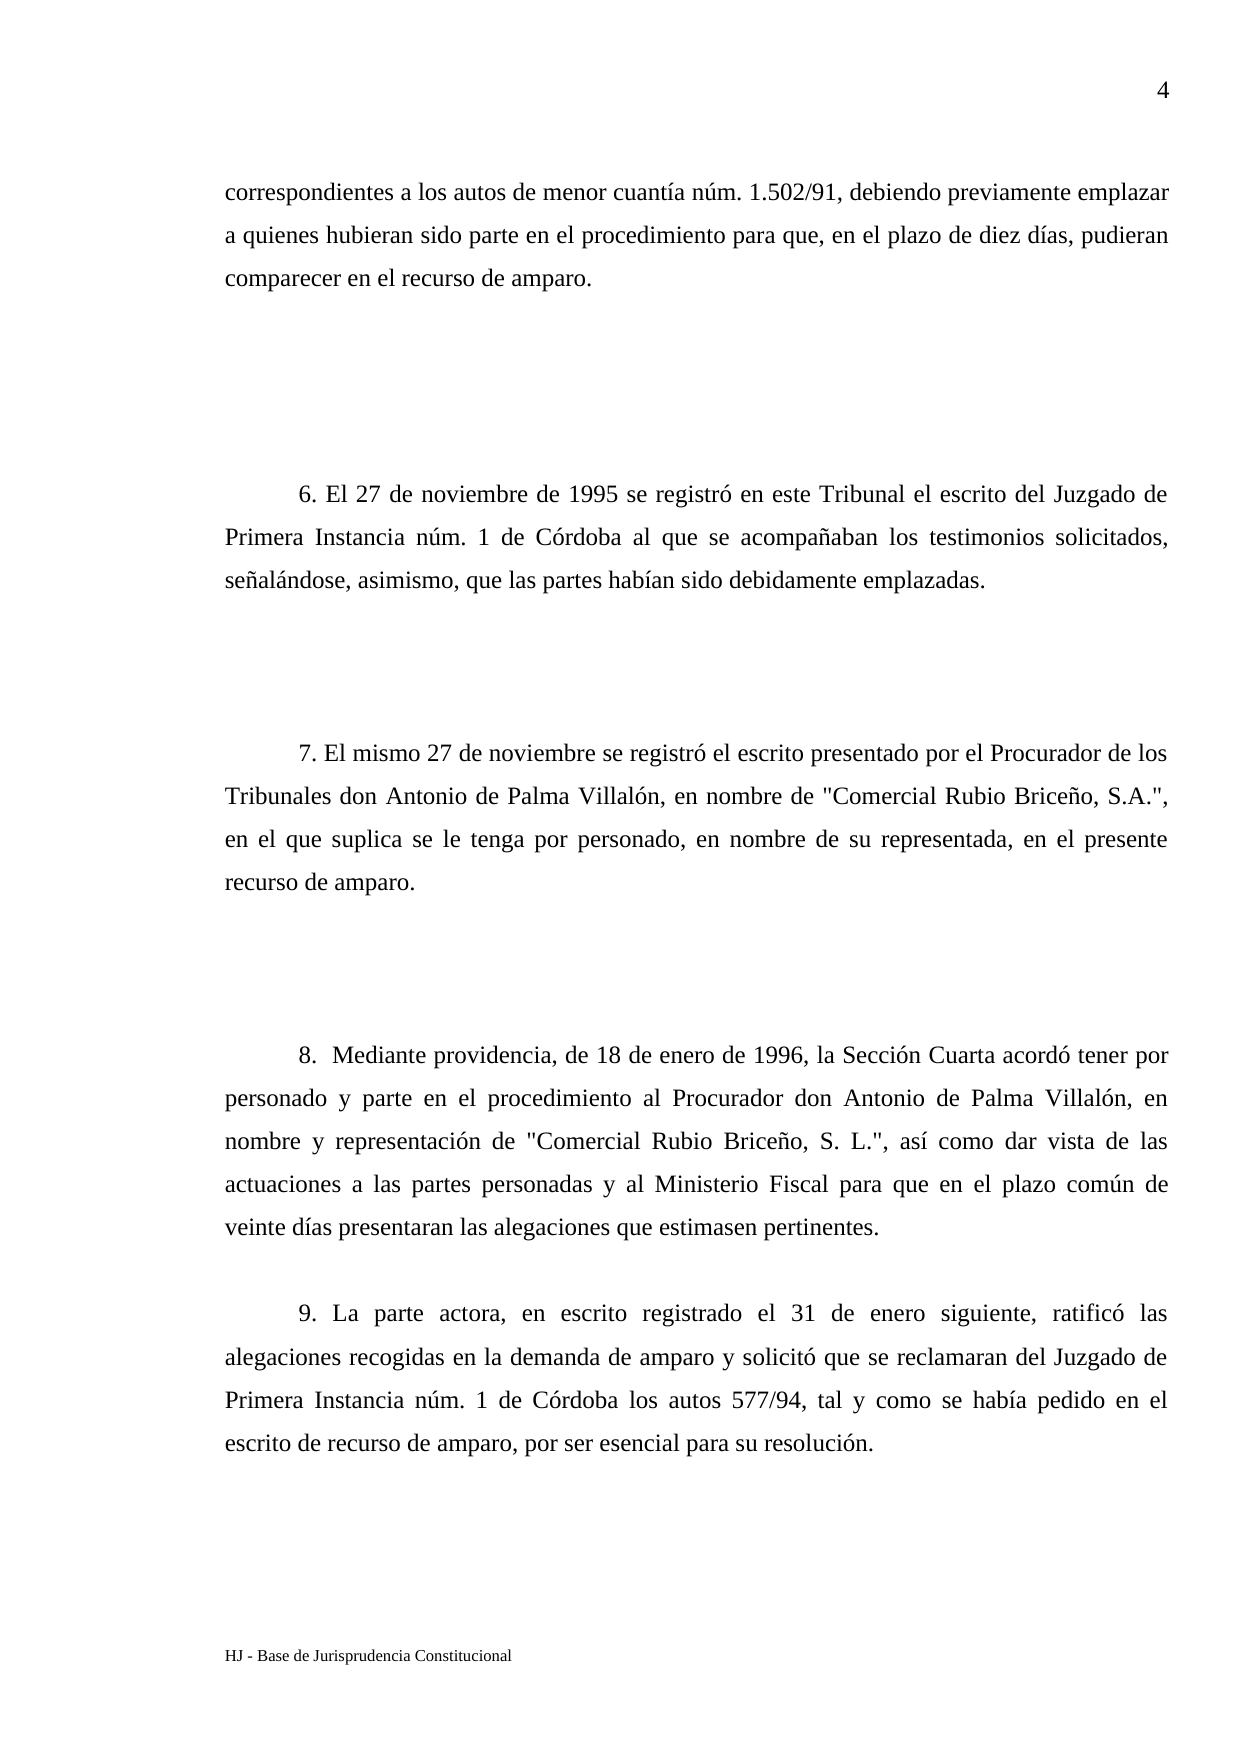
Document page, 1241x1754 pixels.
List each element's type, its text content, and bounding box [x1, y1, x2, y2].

text 9. La parte actora, en escrito registrado el 31 de enero siguiente, ratificó las alegaciones recogidas en la demanda de amparo y solicitó que se reclamaran del Juzgado de Primera Instancia núm. 1 de Córdoba los autos 577/94, tal y como se había pedido en el escrito de recurso de amparo, por ser esencial para su resolución. [224, 1298, 1169, 1457]
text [224, 177, 1169, 292]
text 8. Mediante providencia, de 18 de enero de 1996, la Sección Cuarta acordó tener por personado y parte en el procedimiento al Procurador don Antonio de Palma Villalón, en nombre y representación de "Comercial Rubio Briceño, S. L.", así como dar vista de las actuaciones a las partes personadas y al Ministerio Fiscal para que en el plazo común de veinte días presentaran las alegaciones que estimasen pertinentes. [224, 1040, 1169, 1241]
text 6. El 27 de noviembre de 1995 se registró en este Tribunal el escrito del Juzgado de Primera Instancia núm. 1 de Córdoba al que se acompañaban los testimonios solicitados, señalándose, asimismo, que las partes habían sido debidamente emplazadas. [224, 479, 1169, 594]
text 7. El mismo 27 de noviembre se registró el escrito presentado por el Procurador de los Tribunales don Antonio de Palma Villalón, en nombre de "Comercial Rubio Briceño, S.A.", en el que suplica se le tenga por personado, en nombre de su representada, en el presente recurso de amparo. [224, 738, 1169, 896]
